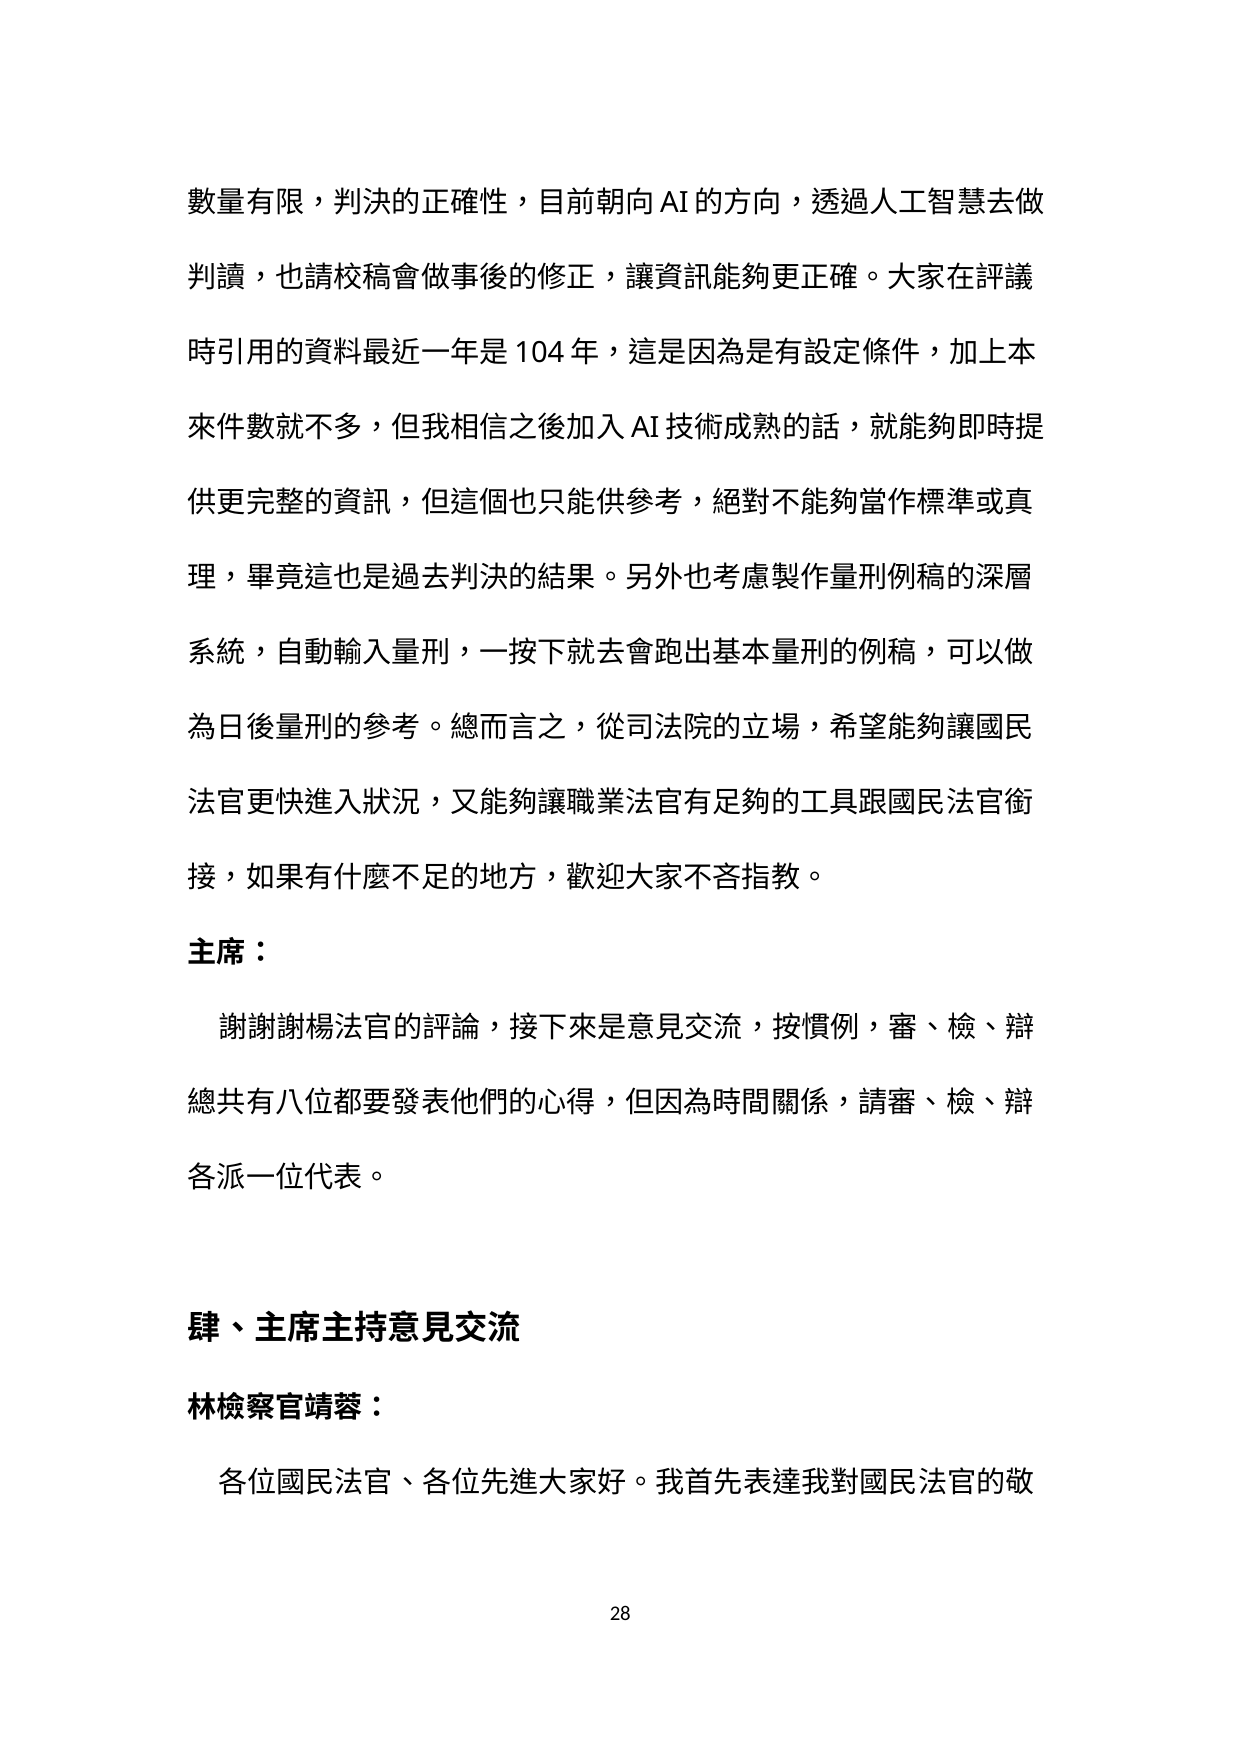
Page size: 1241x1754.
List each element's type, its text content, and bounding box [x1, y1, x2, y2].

text 謝謝謝楊法官的評論，接下來是意見交流，按慣例，審、檢、辯總共有八位都要發表他們的心得，但因為時間關係，請審、檢、辯各派一位代表。 [187, 987, 1053, 1212]
text 肆、主席主持意見交流 [187, 1287, 1053, 1362]
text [187, 162, 1053, 912]
text 林檢察官靖蓉： [187, 1367, 1053, 1442]
text 主席： [187, 912, 1053, 987]
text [187, 1442, 1053, 1517]
